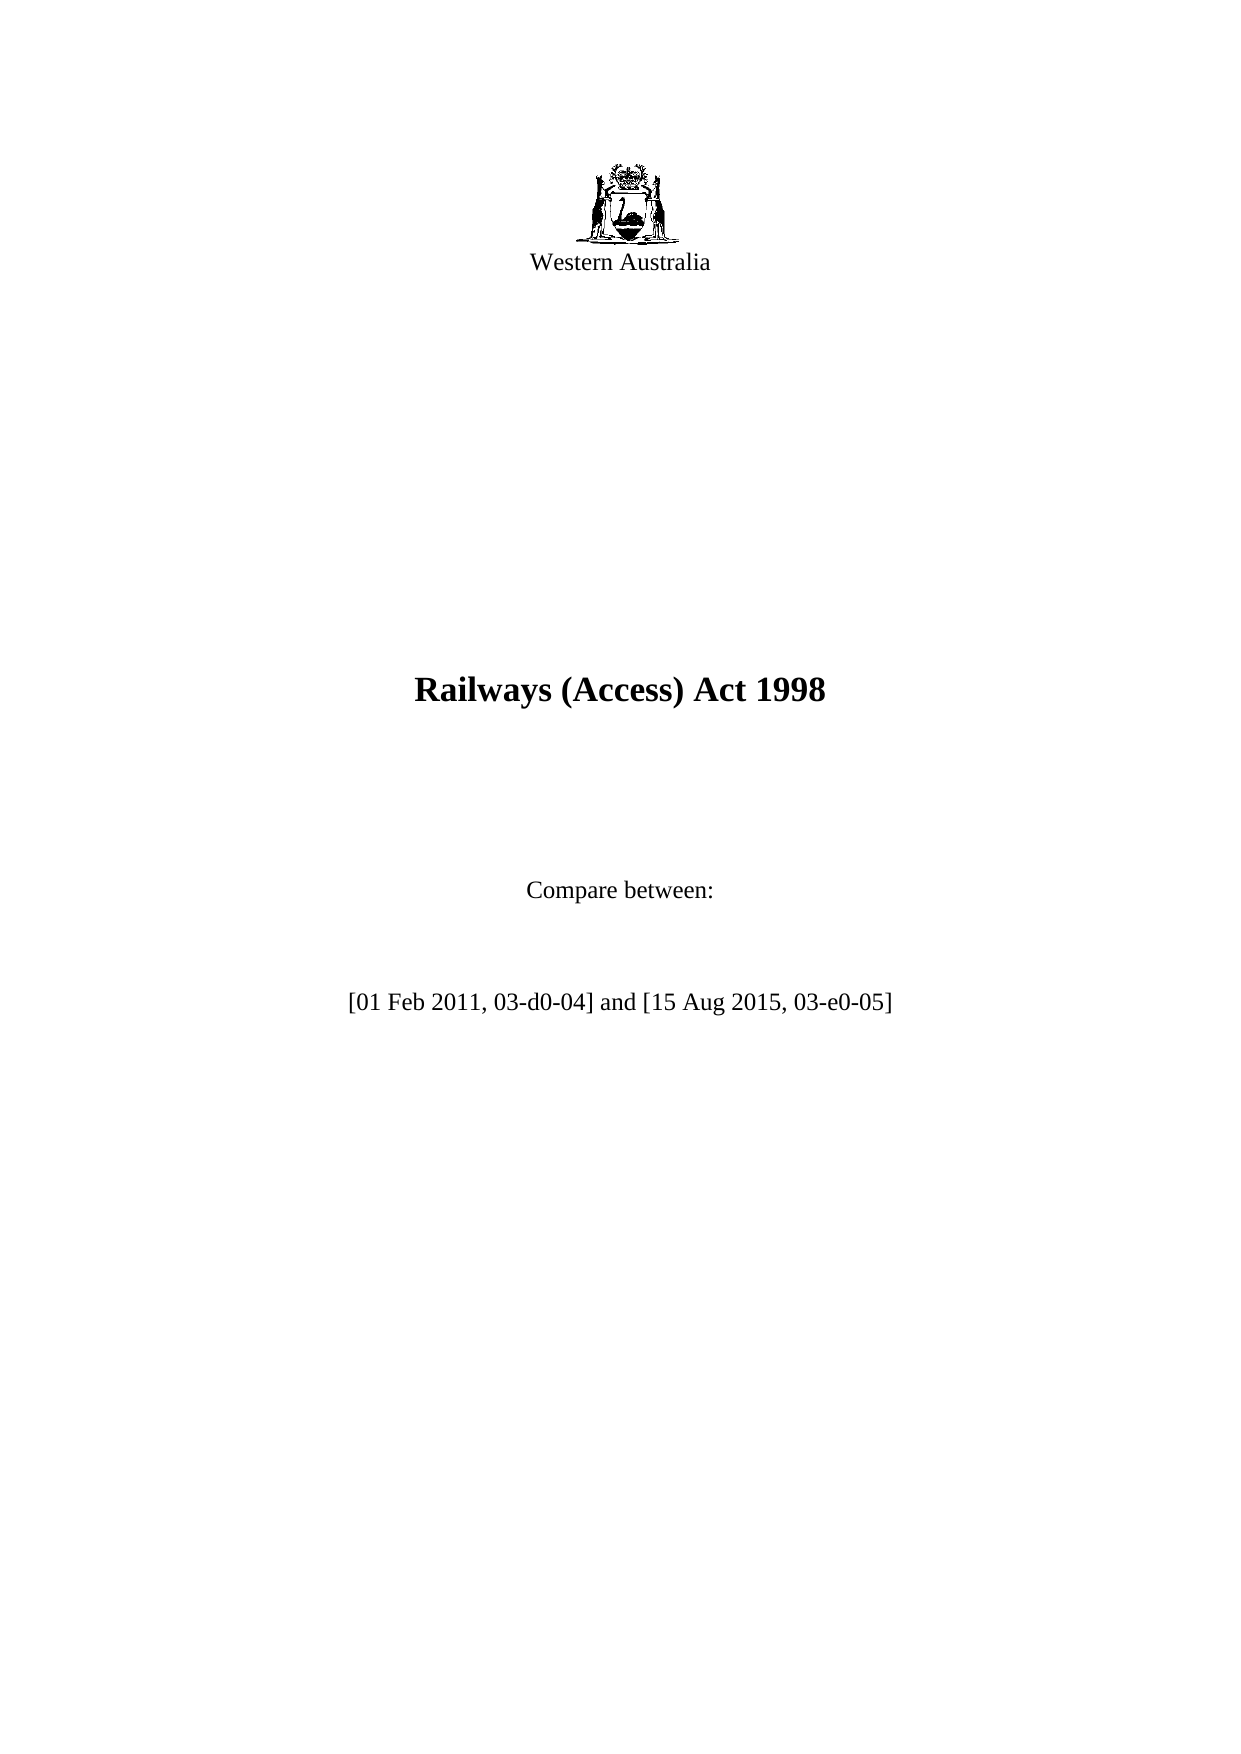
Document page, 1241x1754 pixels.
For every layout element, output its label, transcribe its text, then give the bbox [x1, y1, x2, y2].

picture [575, 162, 679, 246]
text [01 Feb 2011, 03-d0-04] and [15 Aug 2015, 03-e0-05] [251, 987, 990, 1016]
text Railways (Access) Act 1998 [251, 668, 990, 709]
text Western Australia [251, 247, 990, 276]
text Compare between: [251, 875, 990, 904]
